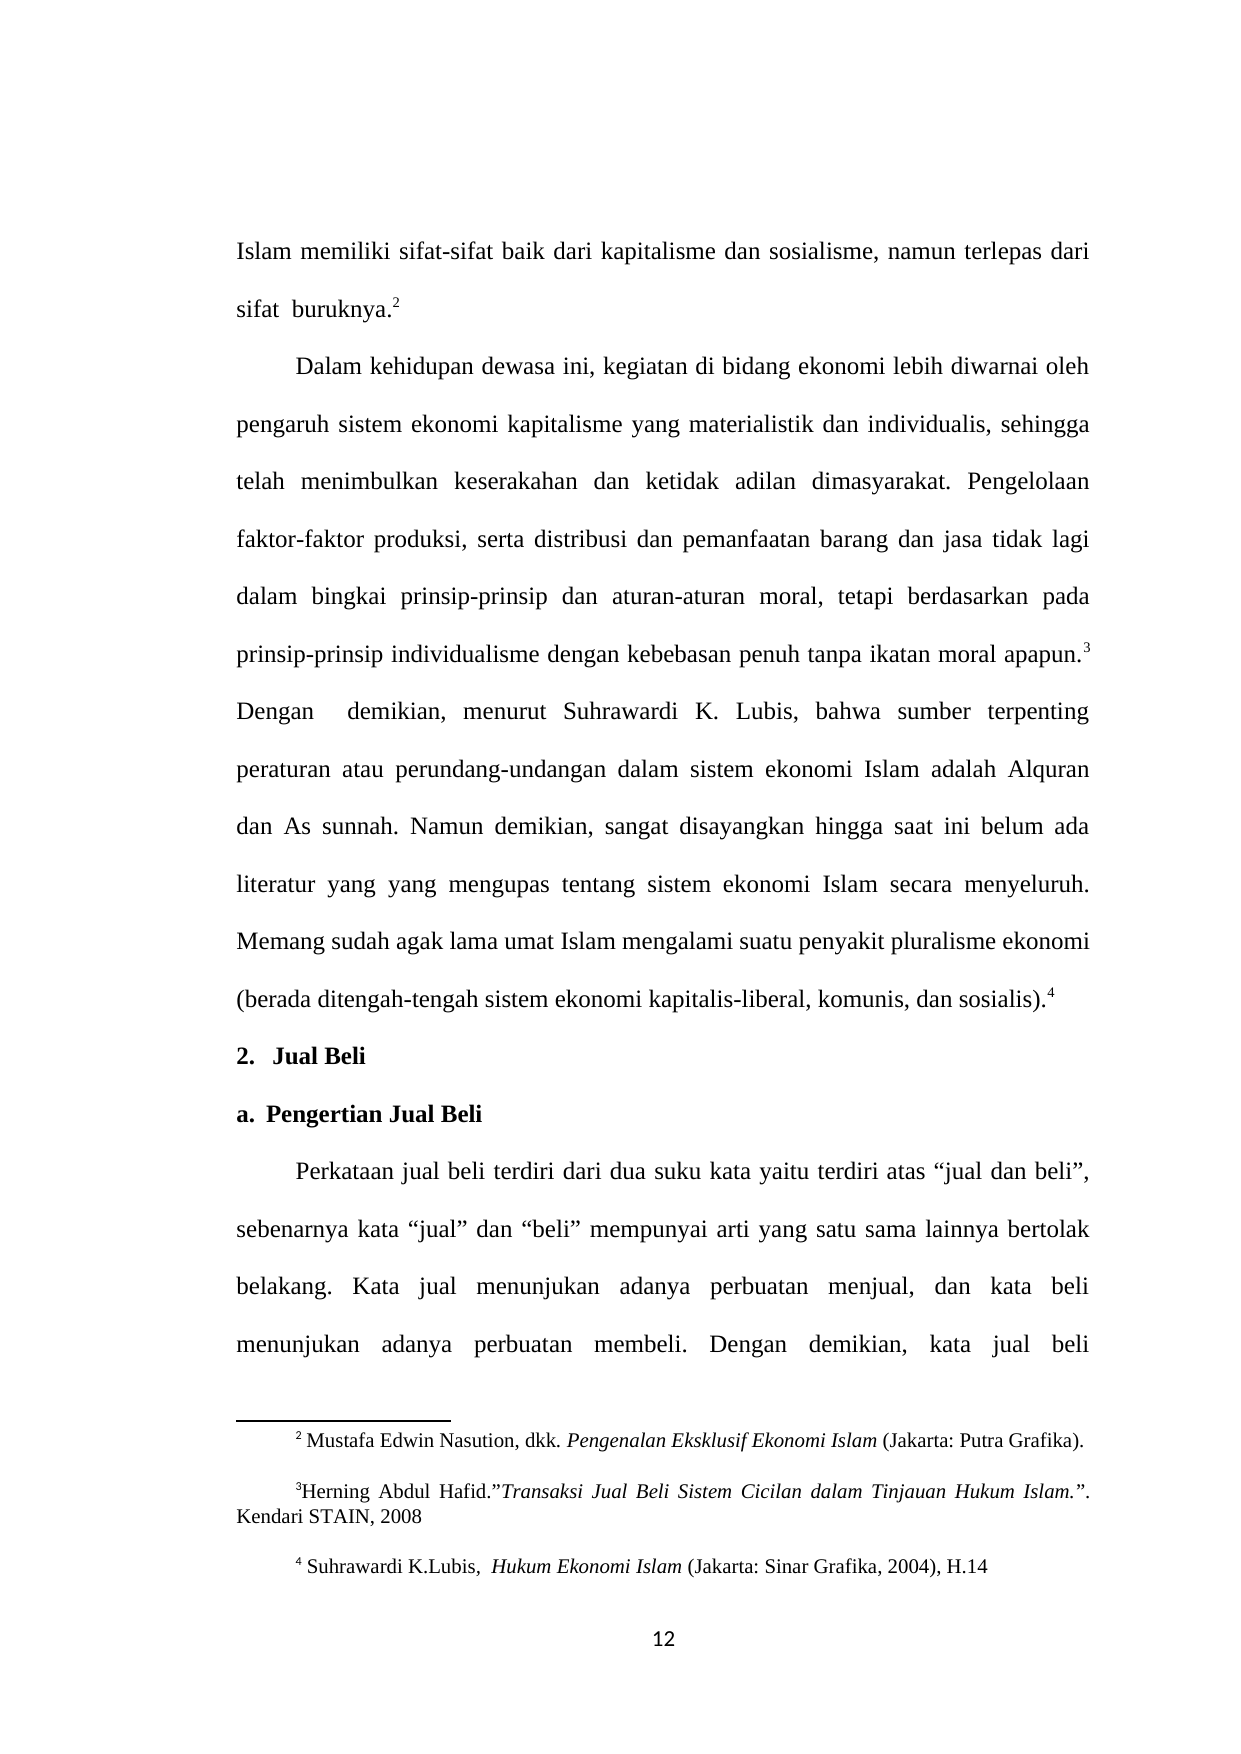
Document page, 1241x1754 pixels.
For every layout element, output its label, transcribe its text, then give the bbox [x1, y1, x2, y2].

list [236, 236, 1090, 323]
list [236, 1156, 1090, 1358]
list Jual Beli [236, 1041, 1090, 1070]
list Dalam kehidupan dewasa ini, kegiatan di bidang ekonomi lebih diwarnai oleh pengaruh sistem ekonomi kapitalisme yang materialistik dan individualis, sehingga telah menimbulkan keserakahan dan ketidak adilan dimasyarakat. Pengelolaan faktor-faktor produksi, serta distribusi dan pemanfaatan barang dan jasa tidak lagi dalam bingkai prinsip-prinsip dan aturan-aturan moral, tetapi berdasarkan pada prinsip-prinsip individualisme dengan kebebasan penuh tanpa ikatan moral apapun. Dengan demikian, menurut Suhrawardi K. Lubis, bahwa sumber terpenting peraturan atau perundang-undangan dalam sistem ekonomi Islam adalah Alquran dan As sunnah. Namun demikian, sangat disayangkan hingga saat ini belum ada literatur yang yang mengupas tentang sistem ekonomi Islam secara menyeluruh. Memang sudah agak lama umat Islam mengalami suatu penyakit pluralisme ekonomi (berada ditengah-tengah sistem ekonomi kapitalis-liberal, komunis, dan sosialis). [236, 351, 1090, 1013]
list Pengertian Jual Beli [236, 1099, 1090, 1128]
